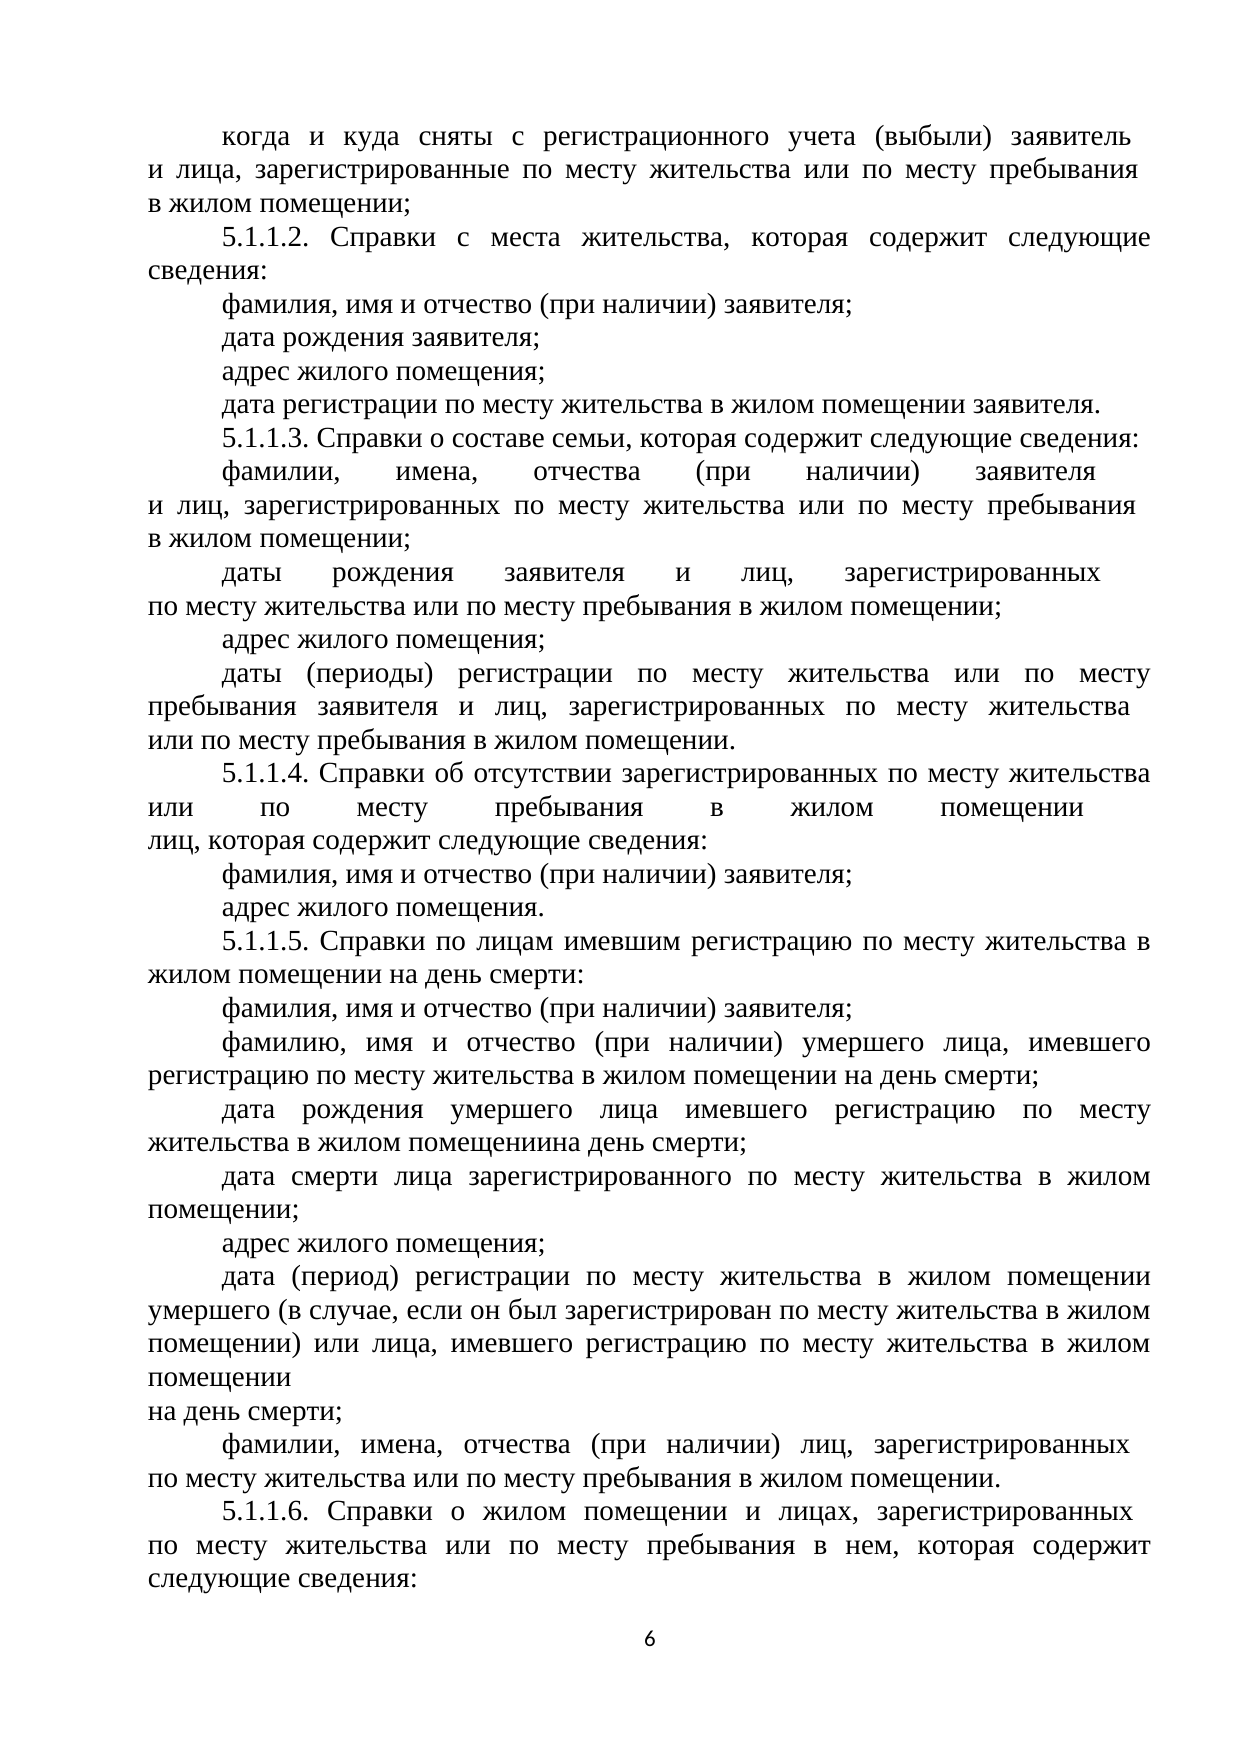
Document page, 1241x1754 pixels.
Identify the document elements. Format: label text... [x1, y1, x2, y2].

list адрес жилого помещения; [148, 1225, 1152, 1258]
list фамилии, имена, отчества (при наличии) лиц, зарегистрированных по месту жительства или по месту пребывания в жилом помещении. [148, 1426, 1152, 1493]
list адрес жилого помещения; [148, 621, 1152, 655]
list дата смерти лица зарегистрированного по месту жительства в жилом помещении; [148, 1158, 1152, 1225]
list 5.1.1.6. Справки о жилом помещении и лицах, зарегистрированных по месту жительства или по месту пребывания в нем, которая содержит следующие сведения: [148, 1493, 1152, 1594]
list даты (периоды) регистрации по месту жительства или по месту пребывания заявителя и лиц, зарегистрированных по месту жительства или по месту пребывания в жилом помещении. [148, 655, 1152, 755]
list дата регистрации по месту жительства в жилом помещении заявителя. [148, 386, 1152, 420]
list фамилия, имя и отчество (при наличии) заявителя; [148, 286, 1152, 319]
list адрес жилого помещения. [148, 889, 1152, 923]
list адрес жилого помещения; [148, 353, 1152, 386]
list фамилию, имя и отчество (при наличии) умершего лица, имевшего регистрацию по месту жительства в жилом помещении на день смерти; [148, 1024, 1152, 1091]
list 5.1.1.4. Справки об отсутствии зарегистрированных по месту жительства или по месту пребывания в жилом помещении лиц, которая содержит следующие сведения: [148, 755, 1152, 856]
list когда и куда сняты с регистрационного учета (выбыли) заявитель и лица, зарегистрированные по месту жительства или по месту пребывания в жилом помещении; [148, 118, 1152, 219]
list даты рождения заявителя и лиц, зарегистрированных по месту жительства или по месту пребывания в жилом помещении; [148, 554, 1152, 621]
list дата рождения умершего лица имевшего регистрацию по месту жительства в жилом помещениина день смерти; [148, 1091, 1152, 1158]
list дата рождения заявителя; [148, 319, 1152, 353]
list дата (период) регистрации по месту жительства в жилом помещении умершего (в случае, если он был зарегистрирован по месту жительства в жилом помещении) или лица, имевшего регистрацию по месту жительства в жилом помещении на день смерти; [148, 1258, 1152, 1426]
list 5.1.1.3. Справки о составе семьи, которая содержит следующие сведения: [148, 420, 1152, 453]
list фамилия, имя и отчество (при наличии) заявителя; [148, 990, 1152, 1024]
list 5.1.1.5. Справки по лицам имевшим регистрацию по месту жительства в жилом помещении на день смерти: [148, 923, 1152, 990]
list 5.1.1.2. Справки с места жительства, которая содержит следующие сведения: [148, 219, 1152, 286]
list фамилии, имена, отчества (при наличии) заявителя и лиц, зарегистрированных по месту жительства или по месту пребывания в жилом помещении; [148, 453, 1152, 554]
list фамилия, имя и отчество (при наличии) заявителя; [148, 856, 1152, 889]
